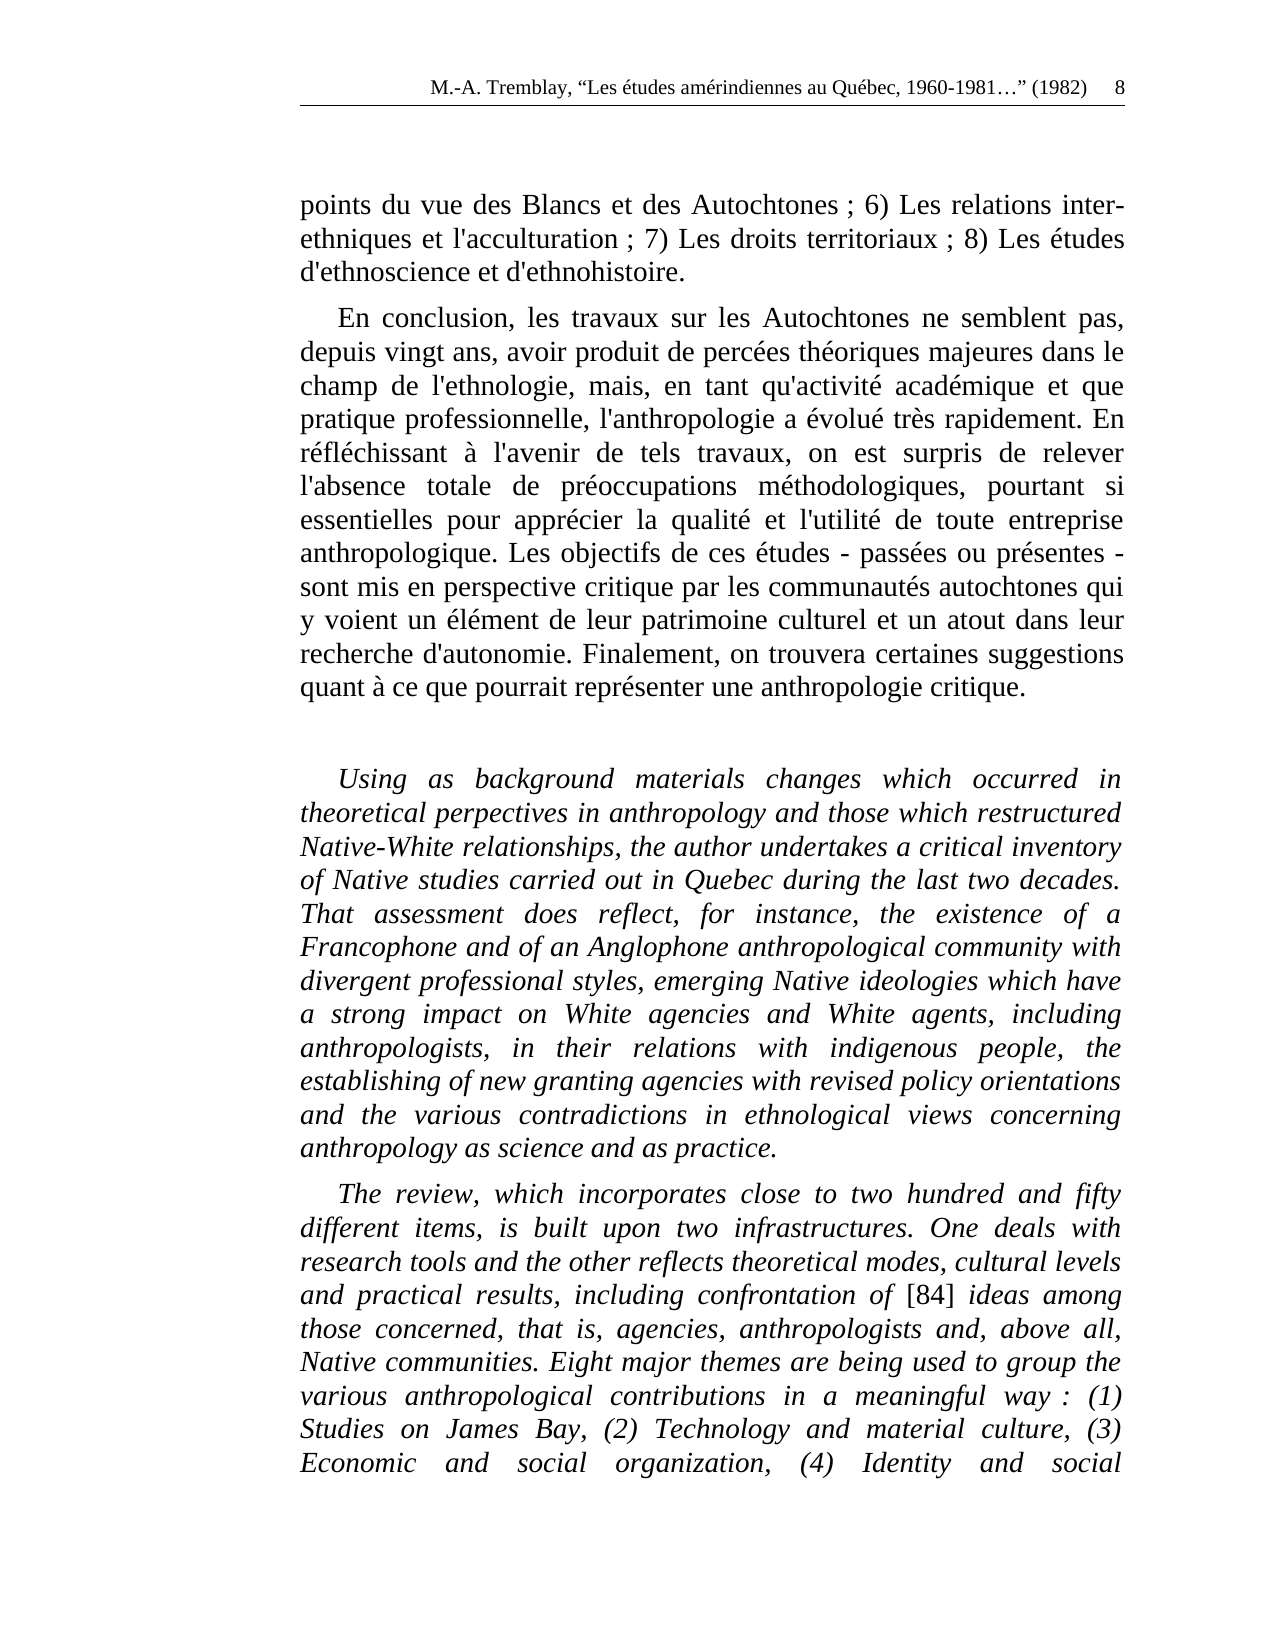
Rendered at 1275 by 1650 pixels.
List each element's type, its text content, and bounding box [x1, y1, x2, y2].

text En conclusion, les travaux sur les Autochtones ne semblent pas, depuis vingt ans, avoir produit de percées théoriques majeures dans le champ de l'ethnologie, mais, en tant qu'activité académique et que pratique professionnelle, l'anthropologie a évolué très rapidement. En réfléchissant à l'avenir de tels travaux, on est surpris de relever l'absence totale de préoccupations méthodologiques, pourtant si essentielles pour apprécier la qualité et l'utilité de toute entreprise anthropologique. Les objectifs de ces études - passées ou présentes - sont mis en perspective critique par les communautés autochtones qui y voient un élément de leur patrimoine culturel et un atout dans leur recherche d'autonomie. Finalement, on trouvera certaines suggestions quant à ce que pourrait représenter une anthropologie critique. [300, 301, 1125, 703]
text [300, 187, 1125, 288]
text Using as background materials changes which occurred in theoretical perpectives in anthropology and those which restructured Native-White relationships, the author undertakes a critical inventory of Native studies carried out in Quebec during the last two decades. That assessment does reflect, for instance, the existence of a Francophone and of an Anglophone anthropological community with divergent professional styles, emerging Native ideologies which have a strong impact on White agencies and White agents, including anthropologists, in their relations with indigenous people, the establishing of new granting agencies with revised policy orientations and the various contradictions in ethnological views concerning anthropology as science and as practice. [300, 762, 1125, 1164]
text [300, 1177, 1125, 1478]
